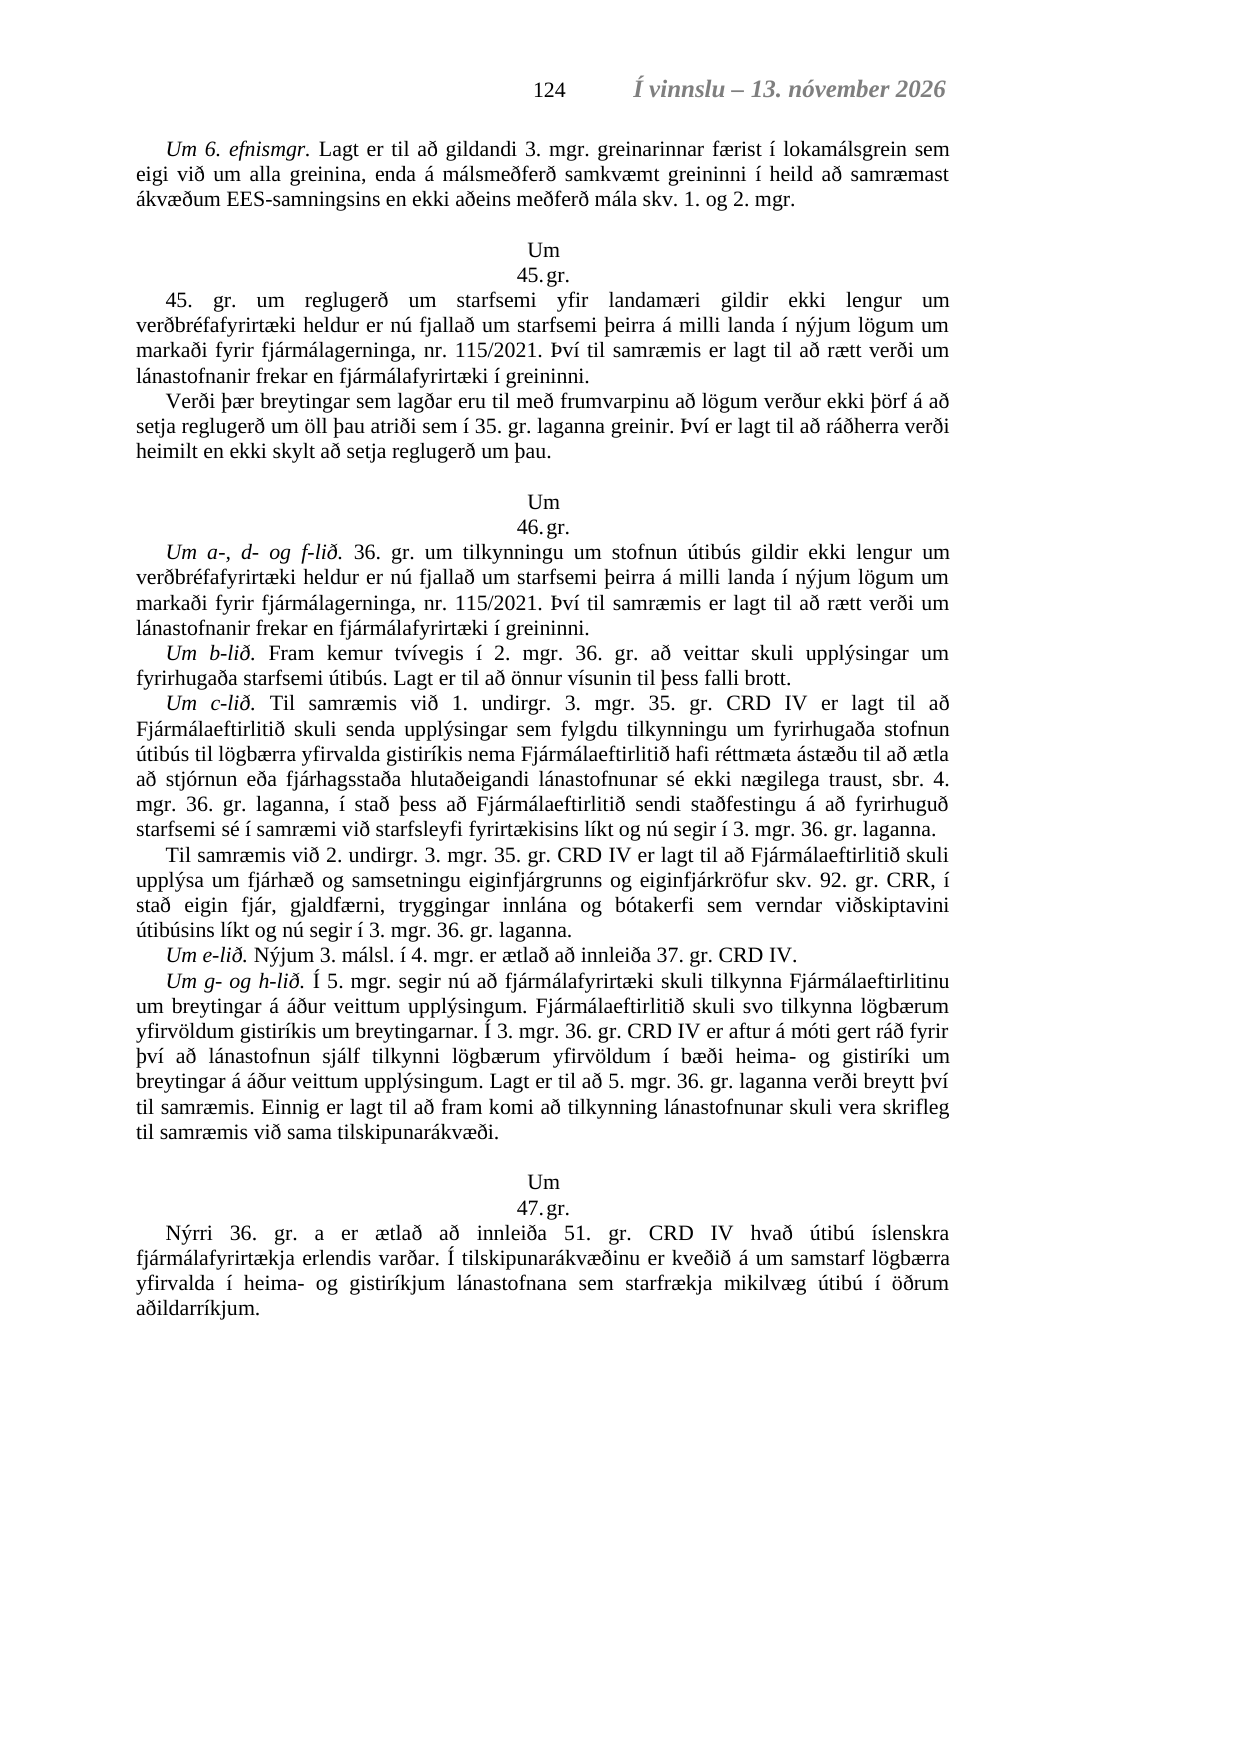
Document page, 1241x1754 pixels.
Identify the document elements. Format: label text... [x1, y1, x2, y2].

text Til samræmis við 2. undirgr. 3. mgr. 35. gr. CRD IV er lagt til að Fjármálaeftirlitið skuli upplýsa um fjárhæð og samsetningu eiginfjárgrunns og eiginfjárkröfur skv. 92. gr. CRR, í stað eigin fjár, gjaldfærni, tryggingar innlána og bótakerfi sem verndar viðskiptavini útibúsins líkt og nú segir í 3. mgr. 36. gr. laganna. [136, 842, 951, 942]
text Um b-lið. Fram kemur tvívegis í 2. mgr. 36. gr. að veittar skuli upplýsingar um fyrirhugaða starfsemi útibús. Lagt er til að önnur vísunin til þess falli brott. [136, 640, 951, 690]
text Um [136, 1169, 951, 1194]
text 45. gr. um reglugerð um starfsemi yfir landamæri gildir ekki lengur um verðbréfafyrirtæki heldur er nú fjallað um starfsemi þeirra á milli landa í nýjum lögum um markaði fyrir fjármálagerninga, nr. 115/2021. Því til samræmis er lagt til að rætt verði um lánastofnanir frekar en fjármálafyrirtæki í greininni. [136, 287, 951, 388]
list gr. [136, 262, 951, 287]
text Um a-, d- og f-lið. 36. gr. um tilkynningu um stofnun útibús gildir ekki lengur um verðbréfafyrirtæki heldur er nú fjallað um starfsemi þeirra á milli landa í nýjum lögum um markaði fyrir fjármálagerninga, nr. 115/2021. Því til samræmis er lagt til að rætt verði um lánastofnanir frekar en fjármálafyrirtæki í greininni. [136, 539, 951, 640]
text Um c-lið. Til samræmis við 1. undirgr. 3. mgr. 35. gr. CRD IV er lagt til að Fjármálaeftirlitið skuli senda upplýsingar sem fylgdu tilkynningu um fyrirhugaða stofnun útibús til lögbærra yfirvalda gistiríkis nema Fjármálaeftirlitið hafi réttmæta ástæðu til að ætla að stjórnun eða fjárhagsstaða hlutaðeigandi lánastofnunar sé ekki nægilega traust, sbr. 4. mgr. 36. gr. laganna, í stað þess að Fjármálaeftirlitið sendi staðfestingu á að fyrirhuguð starfsemi sé í samræmi við starfsleyfi fyrirtækisins líkt og nú segir í 3. mgr. 36. gr. laganna. [136, 690, 951, 842]
text Um e-lið. Nýjum 3. málsl. í 4. mgr. er ætlað að innleiða 37. gr. CRD IV. [136, 942, 951, 968]
text Um g- og h-lið. Í 5. mgr. segir nú að fjármálafyrirtæki skuli tilkynna Fjármálaeftirlitinu um breytingar á áður veittum upplýsingum. Fjármálaeftirlitið skuli svo tilkynna lögbærum yfirvöldum gistiríkis um breytingarnar. Í 3. mgr. 36. gr. CRD IV er aftur á móti gert ráð fyrir því að lánastofnun sjálf tilkynni lögbærum yfirvöldum í bæði heima- og gistiríki um breytingar á áður veittum upplýsingum. Lagt er til að 5. mgr. 36. gr. laganna verði breytt því til samræmis. Einnig er lagt til að fram komi að tilkynning lánastofnunar skuli vera skrifleg til samræmis við sama tilskipunarákvæði. [136, 968, 951, 1144]
list gr. [136, 1194, 951, 1220]
text Um 6. efnismgr. Lagt er til að gildandi 3. mgr. greinarinnar færist í lokamálsgrein sem eigi við um alla greinina, enda á málsmeðferð samkvæmt greininni í heild að samræmast ákvæðum EES-samningsins en ekki aðeins meðferð mála skv. 1. og 2. mgr. [136, 136, 951, 211]
text Um [136, 237, 951, 262]
text Nýrri 36. gr. a er ætlað að innleiða 51. gr. CRD IV hvað útibú íslenskra fjármálafyrirtækja erlendis varðar. Í tilskipunarákvæðinu er kveðið á um samstarf lögbærra yfirvalda í heima- og gistiríkjum lánastofnana sem starfrækja mikilvæg útibú í öðrum aðildarríkjum. [136, 1220, 951, 1321]
text Verði þær breytingar sem lagðar eru til með frumvarpinu að lögum verður ekki þörf á að setja reglugerð um öll þau atriði sem í 35. gr. laganna greinir. Því er lagt til að ráðherra verði heimilt en ekki skylt að setja reglugerð um þau. [136, 388, 951, 463]
list gr. [136, 514, 951, 539]
text Um [136, 489, 951, 514]
